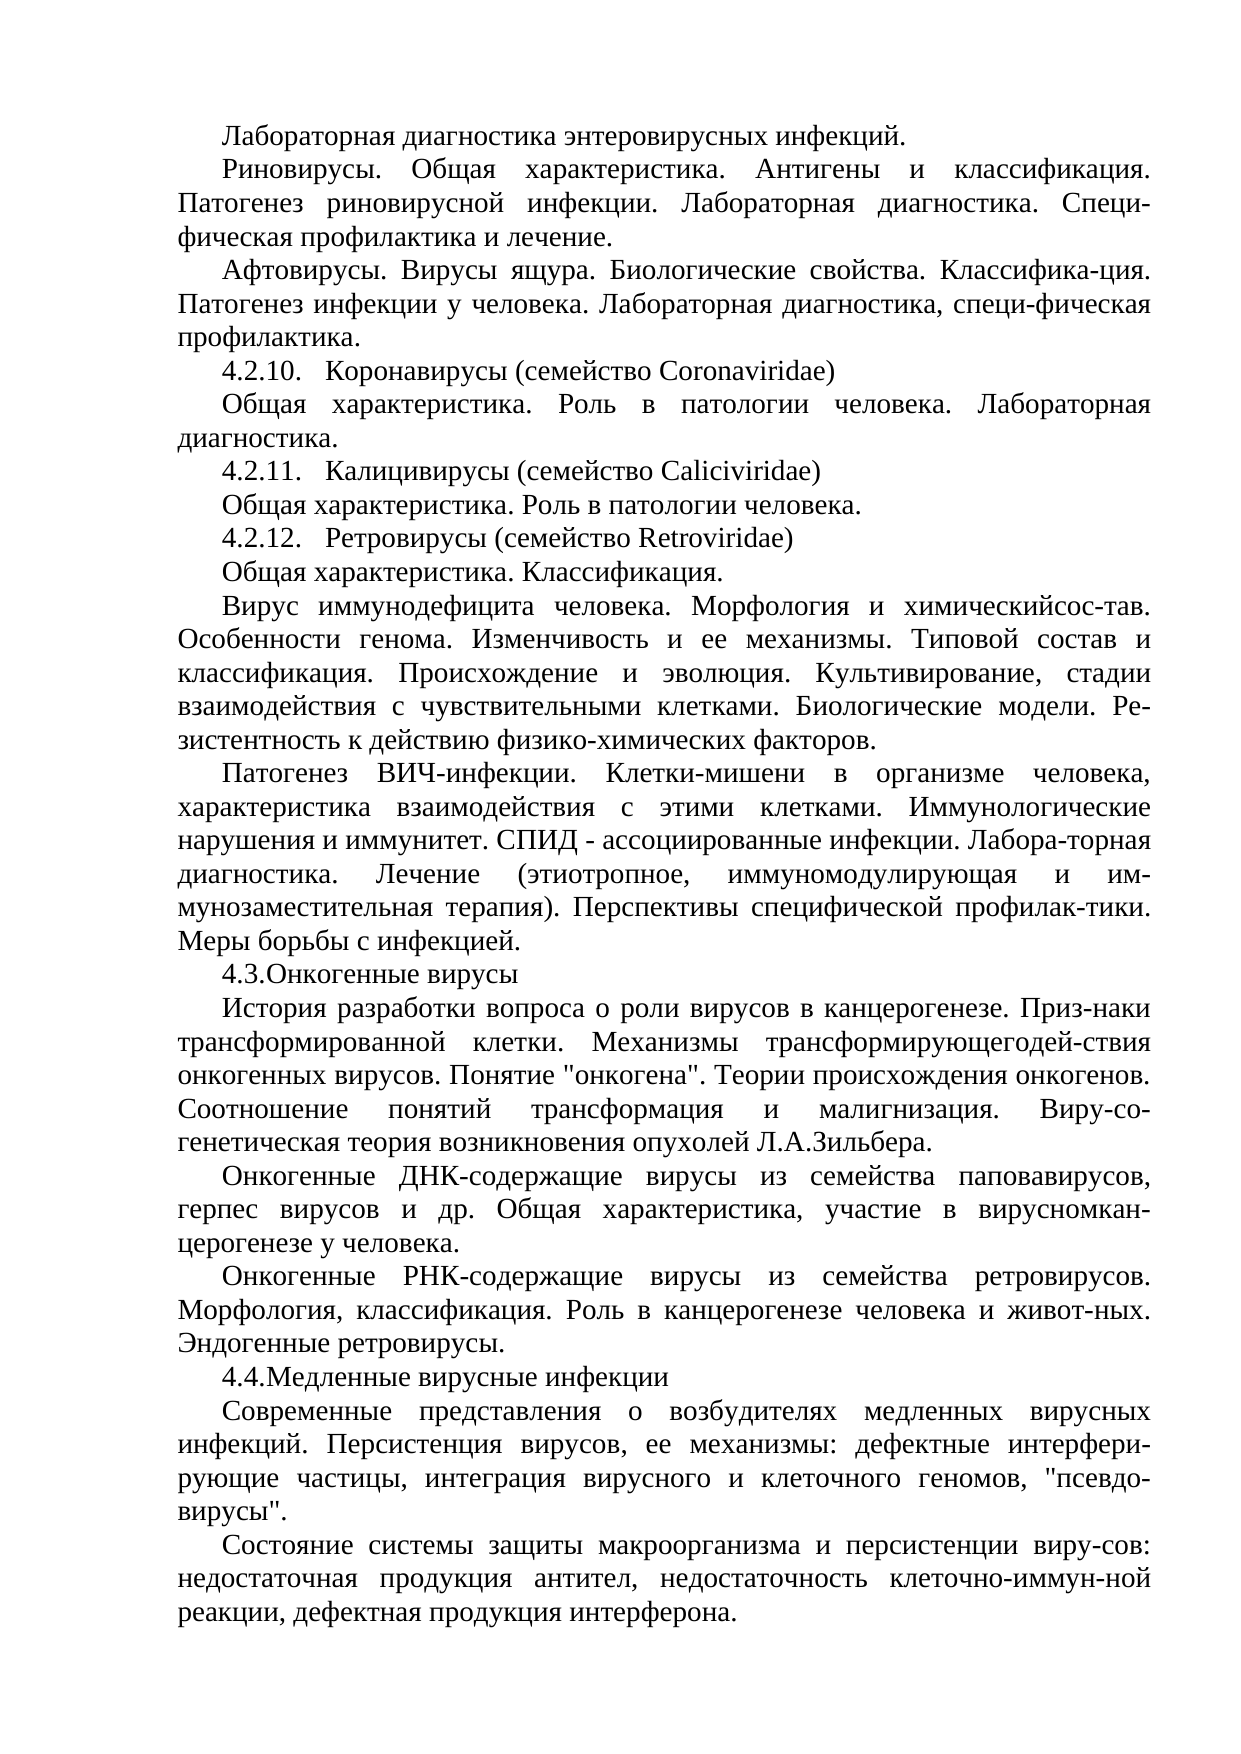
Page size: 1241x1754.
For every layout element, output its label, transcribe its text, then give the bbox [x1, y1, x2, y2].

text Патогенез ВИЧ-инфекции. Клетки-мишени в организме человека, характеристика взаимодействия с этими клетками. Иммунологические нарушения и иммунитет. СПИД - ассоциированные инфекции. Лабора-торная диагностика. Лечение (этиотропное, иммуномодулирующая и им-мунозаместительная терапия). Перспективы специфической профилак-тики. Меры борьбы с инфекцией. [177, 755, 1152, 957]
text Риновирусы. Общая характеристика. Антигены и классификация. Патогенез риновирусной инфекции. Лабораторная диагностика. Специ-фическая профилактика и лечение. [177, 152, 1152, 252]
text Состояние системы защиты макроорганизма и персистенции виру-сов: недостаточная продукция антител, недостаточность клеточно-иммун-ной реакции, дефектная продукция интерферона. [177, 1527, 1152, 1627]
text Общая характеристика. Роль в патологии человека. Лабораторная диагностика. [177, 386, 1152, 453]
text Лабораторная диагностика энтеровирусных инфекций. [177, 118, 1152, 152]
text Онкогенные ДНК-содержащие вирусы из семейства паповавирусов, герпес вирусов и др. Общая характеристика, участие в вирусномкан-церогенезе у человека. [177, 1158, 1152, 1258]
text Онкогенные РНК-содержащие вирусы из семейства ретровирусов. Морфология, классификация. Роль в канцерогенезе человека и живот-ных. Эндогенные ретровирусы. [177, 1258, 1152, 1359]
text Вирус иммунодефицита человека. Морфология и химическийсос-тав. Особенности генома. Изменчивость и ее механизмы. Типовой состав и классификация. Происхождение и эволюция. Культивирование, стадии взаимодействия с чувствительными клетками. Биологические модели. Ре-зистентность к действию физико-химических факторов. [177, 588, 1152, 755]
text Общая характеристика. Классификация. [177, 554, 1152, 588]
text 4.2.11. Калицивирусы (семейство Caliciviridae) [177, 453, 1152, 487]
text 4.3. Онкогенные вирусы [177, 957, 1152, 990]
text Афтовирусы. Вирусы ящура. Биологические свойства. Классифика-ция. Патогенез инфекции у человека. Лабораторная диагностика, специ-фическая профилактика. [177, 252, 1152, 353]
text История разработки вопроса о роли вирусов в канцерогенезе. Приз-наки трансформированной клетки. Механизмы трансформирующегодей-ствия онкогенных вирусов. Понятие "онкогена". Теории происхождения онкогенов. Соотношение понятий трансформация и малигнизация. Виру-со-генетическая теория возникновения опухолей Л.А.Зильбера. [177, 990, 1152, 1158]
text 4.2.12. Ретровирусы (семейство Retroviridae) [177, 521, 1152, 554]
text Современные представления о возбудителях медленных вирусных инфекций. Персистенция вирусов, ее механизмы: дефектные интерфери-рующие частицы, интеграция вирусного и клеточного геномов, "псевдо-вирусы". [177, 1393, 1152, 1527]
text 4.2.10. Коронавирусы (семейство Coronaviridae) [177, 353, 1152, 386]
text Общая характеристика. Роль в патологии человека. [177, 487, 1152, 521]
text 4.4. Медленные вирусные инфекции [177, 1359, 1152, 1393]
